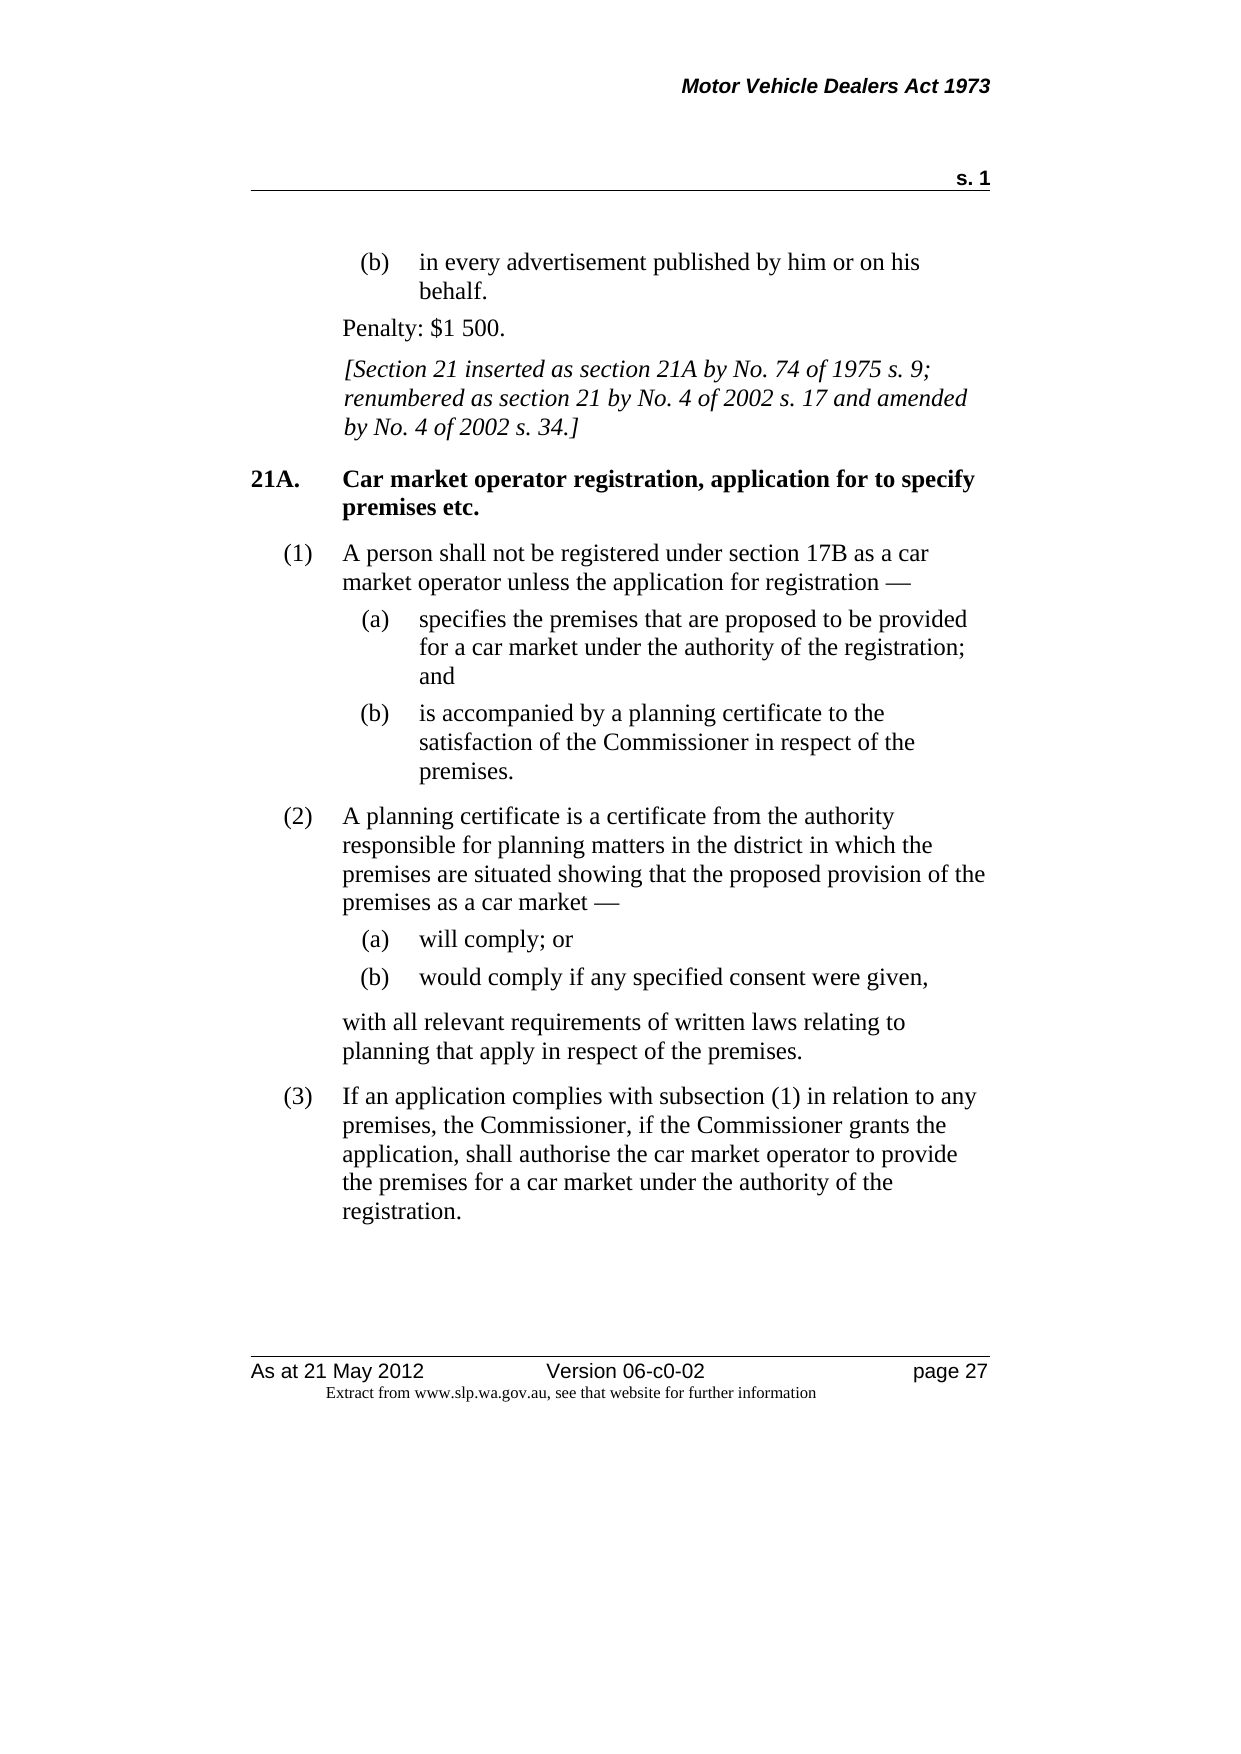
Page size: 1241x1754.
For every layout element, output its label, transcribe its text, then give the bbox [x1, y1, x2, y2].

text (2) A planning certificate is a certificate from the authority responsible for planning matters in the district in which the premises are situated showing that the proposed provision of the premises as a car market — [251, 801, 990, 916]
text (b) is accompanied by a planning certificate to the satisfaction of the Commissioner in respect of the premises. [251, 698, 990, 784]
text (a) specifies the premises that are proposed to be provided for a car market under the authority of the registration; and [251, 604, 990, 690]
text [Section 21 inserted as section 21A by No. 74 of 1975 s. 9; renumbered as section 21 by No. 4 of 2002 s. 17 and amended by No. 4 of 2002 s. 34.] [251, 354, 990, 441]
text (1) A person shall not be registered under section 17B as a car market operator unless the application for registration — [251, 538, 990, 595]
text (b) in every advertisement published by him or on his behalf. [251, 247, 990, 305]
text (3) If an application complies with subsection (1) in relation to any premises, the Commissioner, if the Commissioner grants the application, shall authorise the car market operator to provide the premises for a car market under the authority of the registration. [251, 1081, 990, 1225]
subtitle 21A. Car market operator registration, application for to specify premises etc. [251, 464, 990, 521]
text (a) will comply; or [251, 924, 990, 953]
text (b) would comply if any specified consent were given, [251, 962, 990, 990]
text Penalty: $1 500. [251, 313, 990, 342]
text with all relevant requirements of written laws relating to planning that apply in respect of the premises. [251, 1007, 990, 1064]
